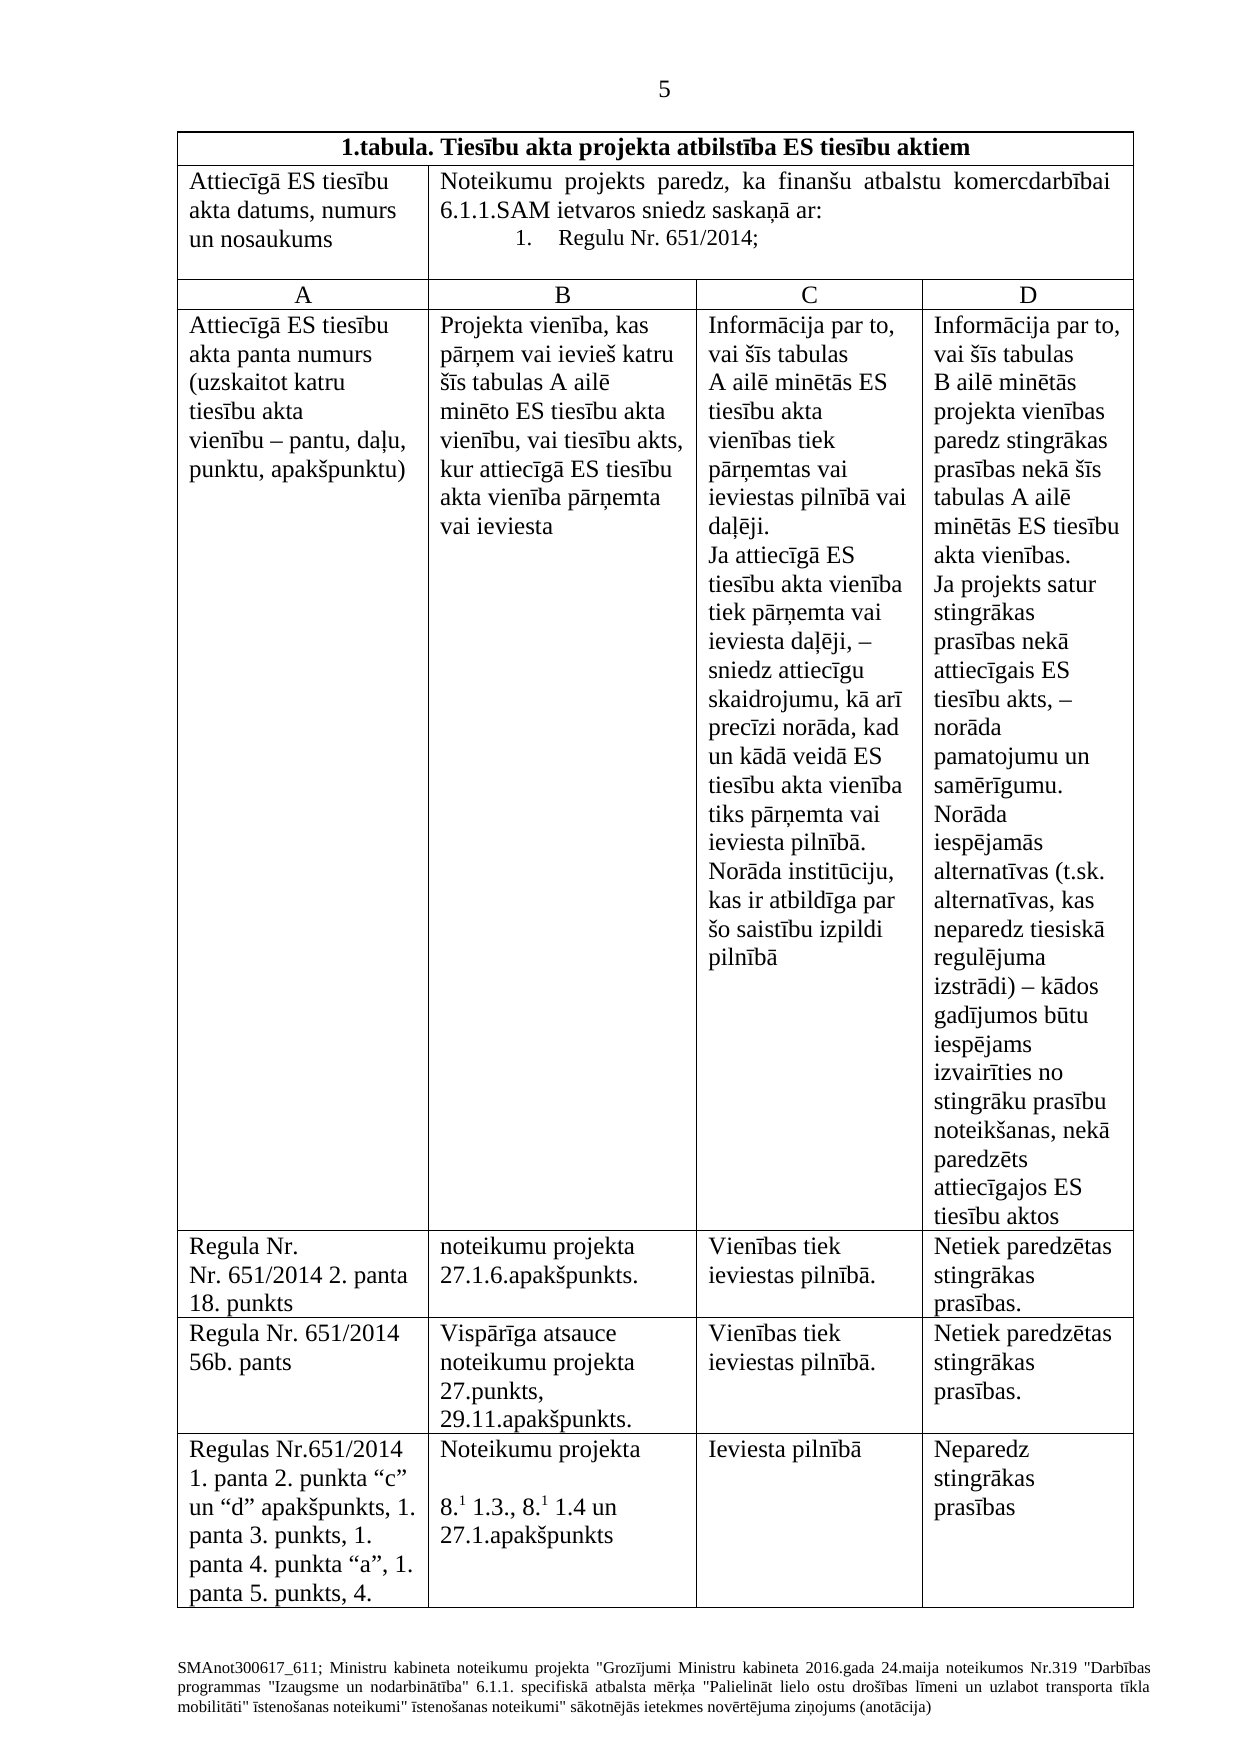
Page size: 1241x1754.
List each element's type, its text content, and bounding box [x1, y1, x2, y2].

table_cell Netiek paredzētas stingrākas prasības. [923, 1318, 1133, 1433]
table_cell Ieviesta pilnībā [697, 1434, 922, 1607]
table_cell noteikumu projekta 27.1.6.apakšpunkts. [429, 1231, 696, 1317]
table_cell Vispārīga atsauce noteikumu projekta 27.punkts, 29.11.apakšpunkts. [429, 1318, 696, 1433]
table_cell Informācija par to, vai šīs tabulas B ailē minētās projekta vienības paredz stingrākas prasības nekā šīs tabulas A ailē minētās ES tiesību akta vienības. Ja projekts satur stingrākas prasības nekā attiecīgais ES tiesību akts, – norāda pamatojumu un samērīgumu. Norāda iespējamās alternatīvas (t.sk. alternatīvas, kas neparedz tiesiskā regulējuma izstrādi) – kādos gadījumos būtu iespējams izvairīties no stingrāku prasību noteikšanas, nekā paredzēts attiecīgajos ES tiesību aktos [923, 310, 1133, 1230]
table_cell B [429, 280, 696, 309]
table_cell C [697, 280, 922, 309]
table_cell Vienības tiek ieviestas pilnībā. [697, 1318, 922, 1433]
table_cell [923, 1434, 1133, 1607]
table_cell Informācija par to, vai šīs tabulas A ailē minētās ES tiesību akta vienības tiek pārņemtas vai ieviestas pilnībā vai daļēji. Ja attiecīgā ES tiesību akta vienība tiek pārņemta vai ieviesta daļēji, – sniedz attiecīgu skaidrojumu, kā arī precīzi norāda, kad un kādā veidā ES tiesību akta vienība tiks pārņemta vai ieviesta pilnībā. Norāda institūciju, kas ir atbildīga par šo saistību izpildi pilnībā [697, 310, 922, 1230]
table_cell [429, 1434, 696, 1607]
table_cell Projekta vienība, kas pārņem vai ievieš katru šīs tabulas A ailē minēto ES tiesību akta vienību, vai tiesību akts, kur attiecīgā ES tiesību akta vienība pārņemta vai ieviesta [429, 310, 696, 1230]
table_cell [178, 1434, 428, 1607]
table_cell D [923, 280, 1133, 309]
table_cell Noteikumu projekts paredz, ka finanšu atbalstu komercdarbībai 6.1.1.SAM ietvaros sniedz saskaņā ar: Regulu Nr. 651/2014; [429, 166, 1133, 279]
table_cell Attiecīgā ES tiesību akta panta numurs (uzskaitot katru tiesību akta vienību – pantu, daļu, punktu, apakšpunktu) [178, 310, 428, 1230]
table_cell Regula Nr. Nr. 651/2014 2. panta 18. punkts [178, 1231, 428, 1317]
table_cell Attiecīgā ES tiesību akta datums, numurs un nosaukums [178, 166, 428, 279]
table_cell Netiek paredzētas stingrākas prasības. [923, 1231, 1133, 1317]
table_cell A [178, 280, 428, 309]
table_header 1.tabula. Tiesību akta projekta atbilstība ES tiesību aktiem [178, 133, 1133, 165]
table_cell Regula Nr. 651/2014 56b. pants [178, 1318, 428, 1433]
table_cell Vienības tiek ieviestas pilnībā. [697, 1231, 922, 1317]
